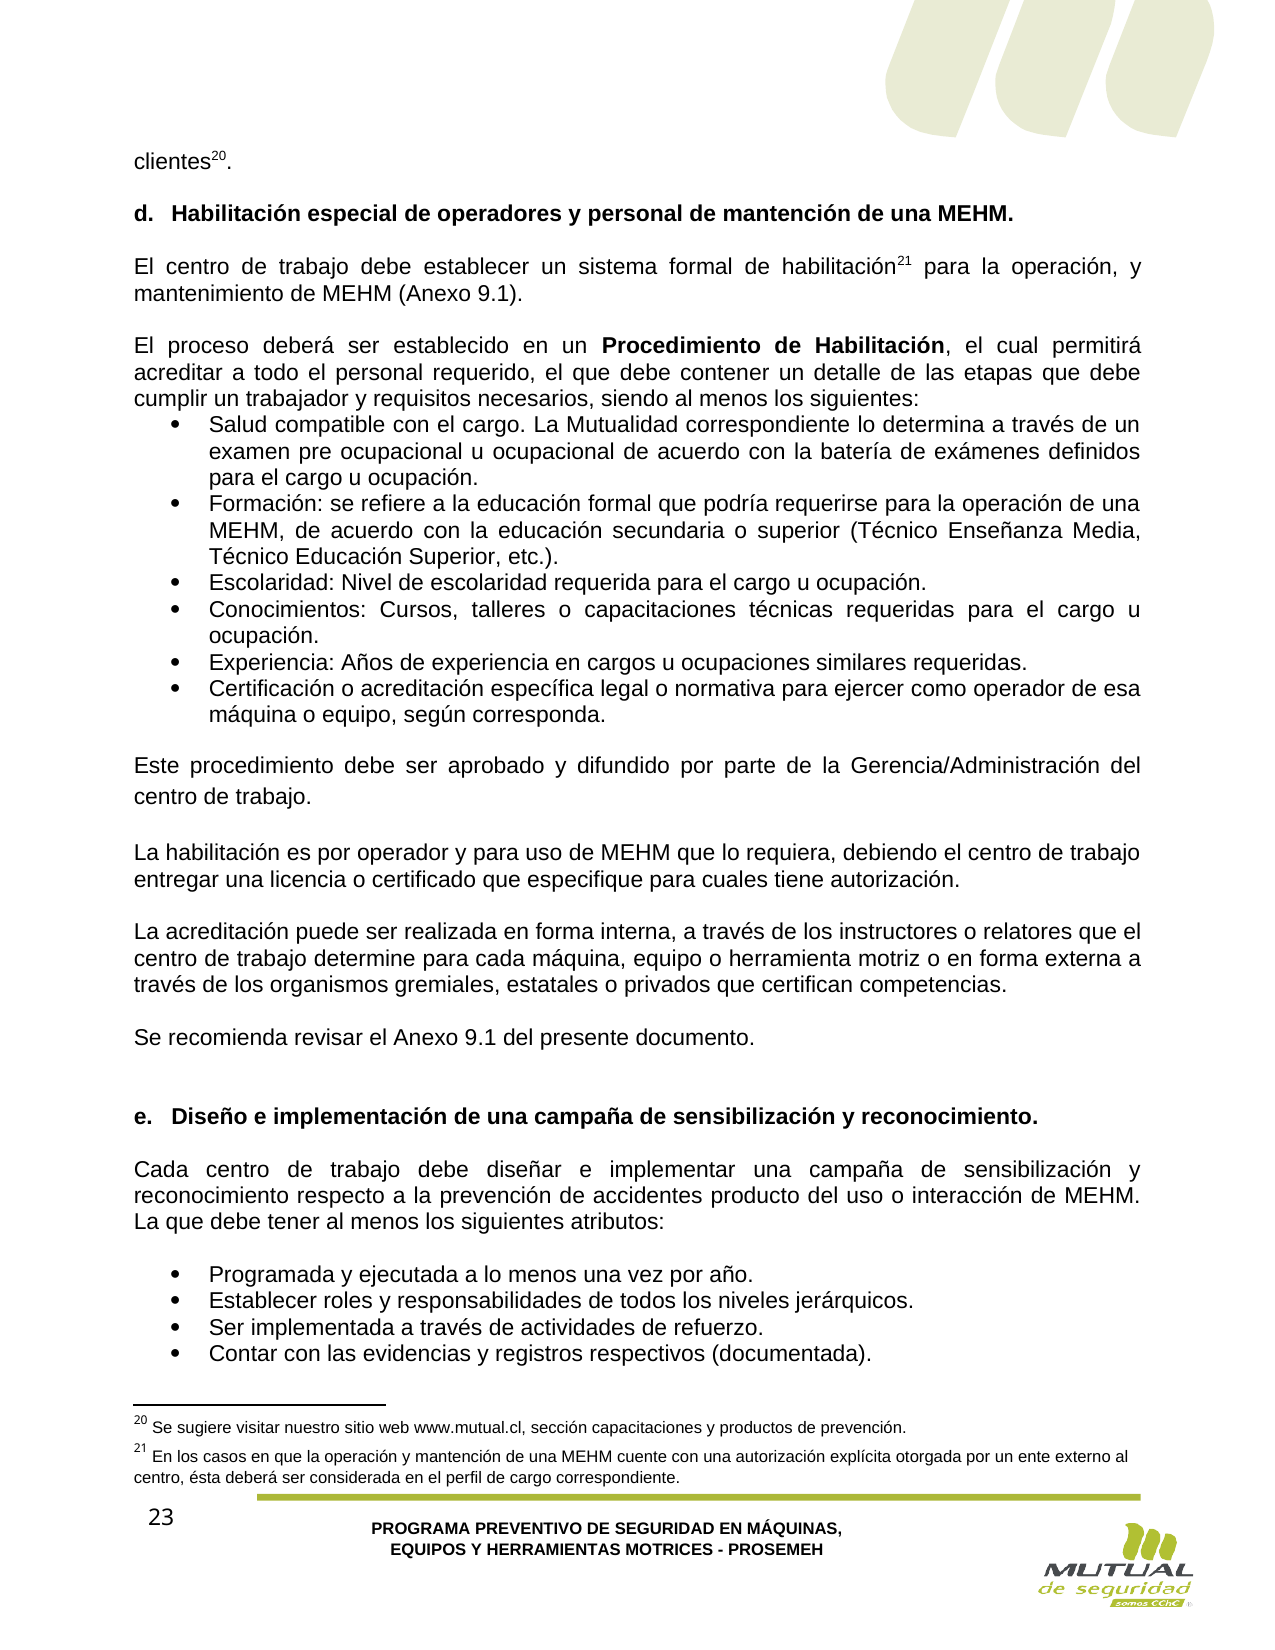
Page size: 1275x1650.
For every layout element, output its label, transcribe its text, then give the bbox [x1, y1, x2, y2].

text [133, 148, 1142, 174]
list Salud compatible con el cargo. La Mutualidad correspondiente lo determina a través de un examen pre ocupacional u ocupacional de acuerdo con la batería de exámenes definidos para el cargo u ocupación. [171, 411, 1142, 490]
subtitle Habilitación especial de operadores y personal de mantención de una MEHM. [133, 200, 1142, 227]
list Experiencia: Años de experiencia en cargos u ocupaciones similares requeridas. [171, 648, 1142, 675]
text Se recomienda revisar el Anexo 9.1 del presente documento. [133, 1024, 1142, 1050]
text El proceso deberá ser establecido en un Procedimiento de Habilitación, el cual permitirá acreditar a todo el personal requerido, el que debe contener un detalle de las etapas que debe cumplir un trabajador y requisitos necesarios, siendo al menos los siguientes: [133, 332, 1142, 411]
text Cada centro de trabajo debe diseñar e implementar una campaña de sensibilización y reconocimiento respecto a la prevención de accidentes producto del uso o interacción de MEHM. La que debe tener al menos los siguientes atributos: [133, 1156, 1142, 1234]
picture [1038, 1523, 1194, 1607]
list Establecer roles y responsabilidades de todos los niveles jerárquicos. [171, 1287, 1142, 1314]
subtitle Diseño e implementación de una campaña de sensibilización y reconocimiento. [133, 1103, 1142, 1129]
list Certificación o acreditación específica legal o normativa para ejercer como operador de esa máquina o equipo, según corresponda. [171, 675, 1142, 727]
list Escolaridad: Nivel de escolaridad requerida para el cargo u ocupación. [171, 569, 1142, 596]
list Programada y ejecutada a lo menos una vez por año. [171, 1261, 1142, 1287]
list Ser implementada a través de actividades de refuerzo. [171, 1314, 1142, 1340]
list Formación: se refiere a la educación formal que podría requerirse para la operación de una MEHM, de acuerdo con la educación secundaria o superior (Técnico Enseñanza Media, Técnico Educación Superior, etc.). [171, 490, 1142, 569]
text Este procedimiento debe ser aprobado y difundido por parte de la Gerencia/Administración del centro de trabajo. [133, 752, 1142, 809]
text El centro de trabajo debe establecer un sistema formal de habilitación para la operación, y mantenimiento de MEHM (Anexo 9.1). [133, 253, 1142, 306]
list Conocimientos: Cursos, talleres o capacitaciones técnicas requeridas para el cargo u ocupación. [171, 596, 1142, 648]
text La habilitación es por operador y para uso de MEHM que lo requiera, debiendo el centro de trabajo entregar una licencia o certificado que especifique para cuales tiene autorización. [133, 839, 1142, 892]
list Contar con las evidencias y registros respectivos (documentada). [171, 1340, 1142, 1366]
text La acreditación puede ser realizada en forma interna, a través de los instructores o relatores que el centro de trabajo determine para cada máquina, equipo o herramienta motriz o en forma externa a través de los organismos gremiales, estatales o privados que certifican competencias. [133, 918, 1142, 997]
